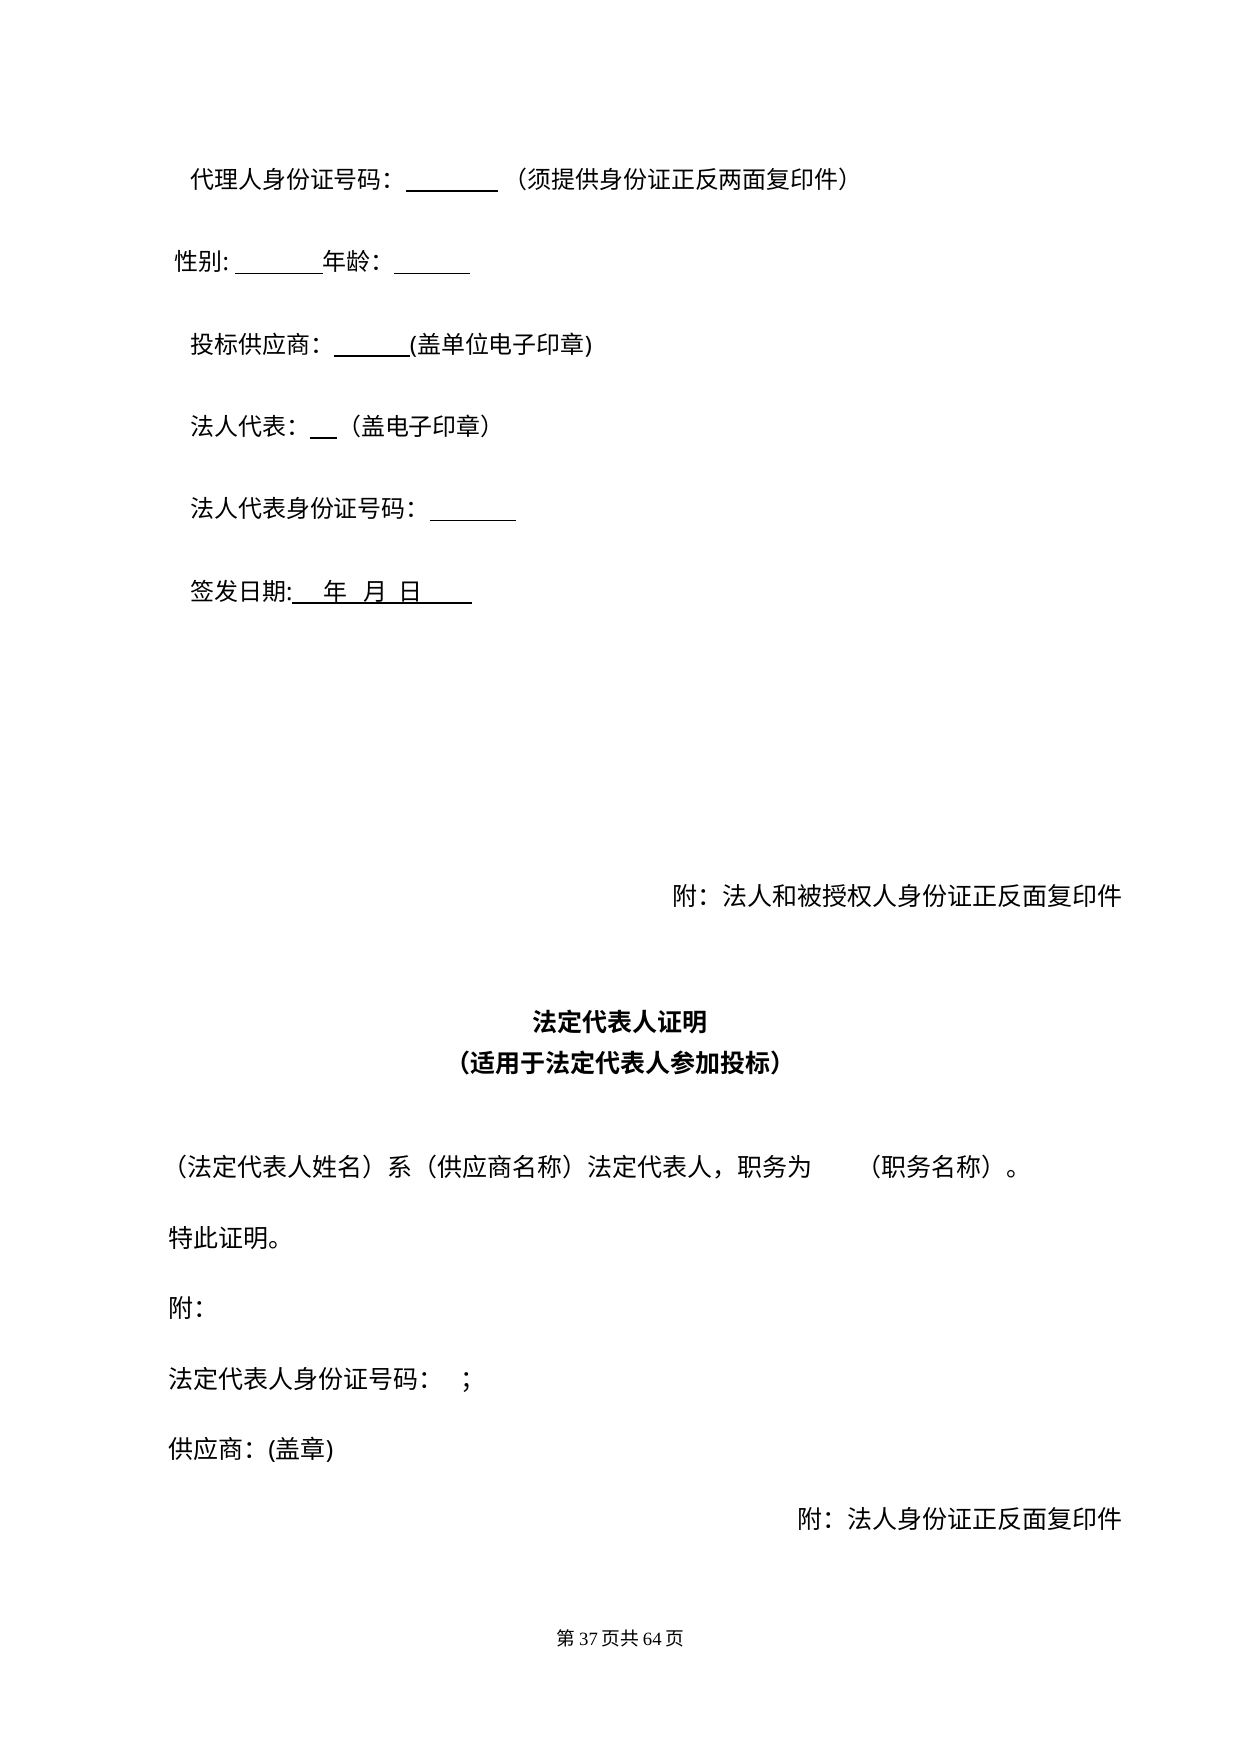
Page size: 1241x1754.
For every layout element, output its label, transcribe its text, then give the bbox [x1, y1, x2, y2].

text 特此证明。 [118, 1204, 1122, 1269]
text （法定代表人姓名）系（供应商名称）法定代表人，职务为 （职务名称）。 [162, 1133, 1122, 1198]
text 附：法人和被授权人身份证正反面复印件 [118, 862, 1122, 927]
text 附：法人身份证正反面复印件 [118, 1486, 1122, 1551]
text 性别: 年龄： [118, 228, 1122, 293]
text 法定代表人身份证号码： ； [118, 1345, 1122, 1410]
text 附： [118, 1274, 1122, 1339]
text 法定代表人证明 [118, 1002, 1122, 1038]
text 法人代表身份证号码： [118, 475, 1122, 540]
text 法人代表： （盖电子印章） [118, 392, 1122, 457]
text 投标供应商： (盖单位电子印章) [118, 310, 1122, 375]
text 签发日期: 年 月 日 [118, 557, 1122, 622]
text 代理人身份证号码： （须提供身份证正反两面复印件） [118, 145, 1122, 210]
text （适用于法定代表人参加投标） [118, 1044, 1122, 1080]
text 供应商：(盖章) [118, 1415, 1122, 1480]
